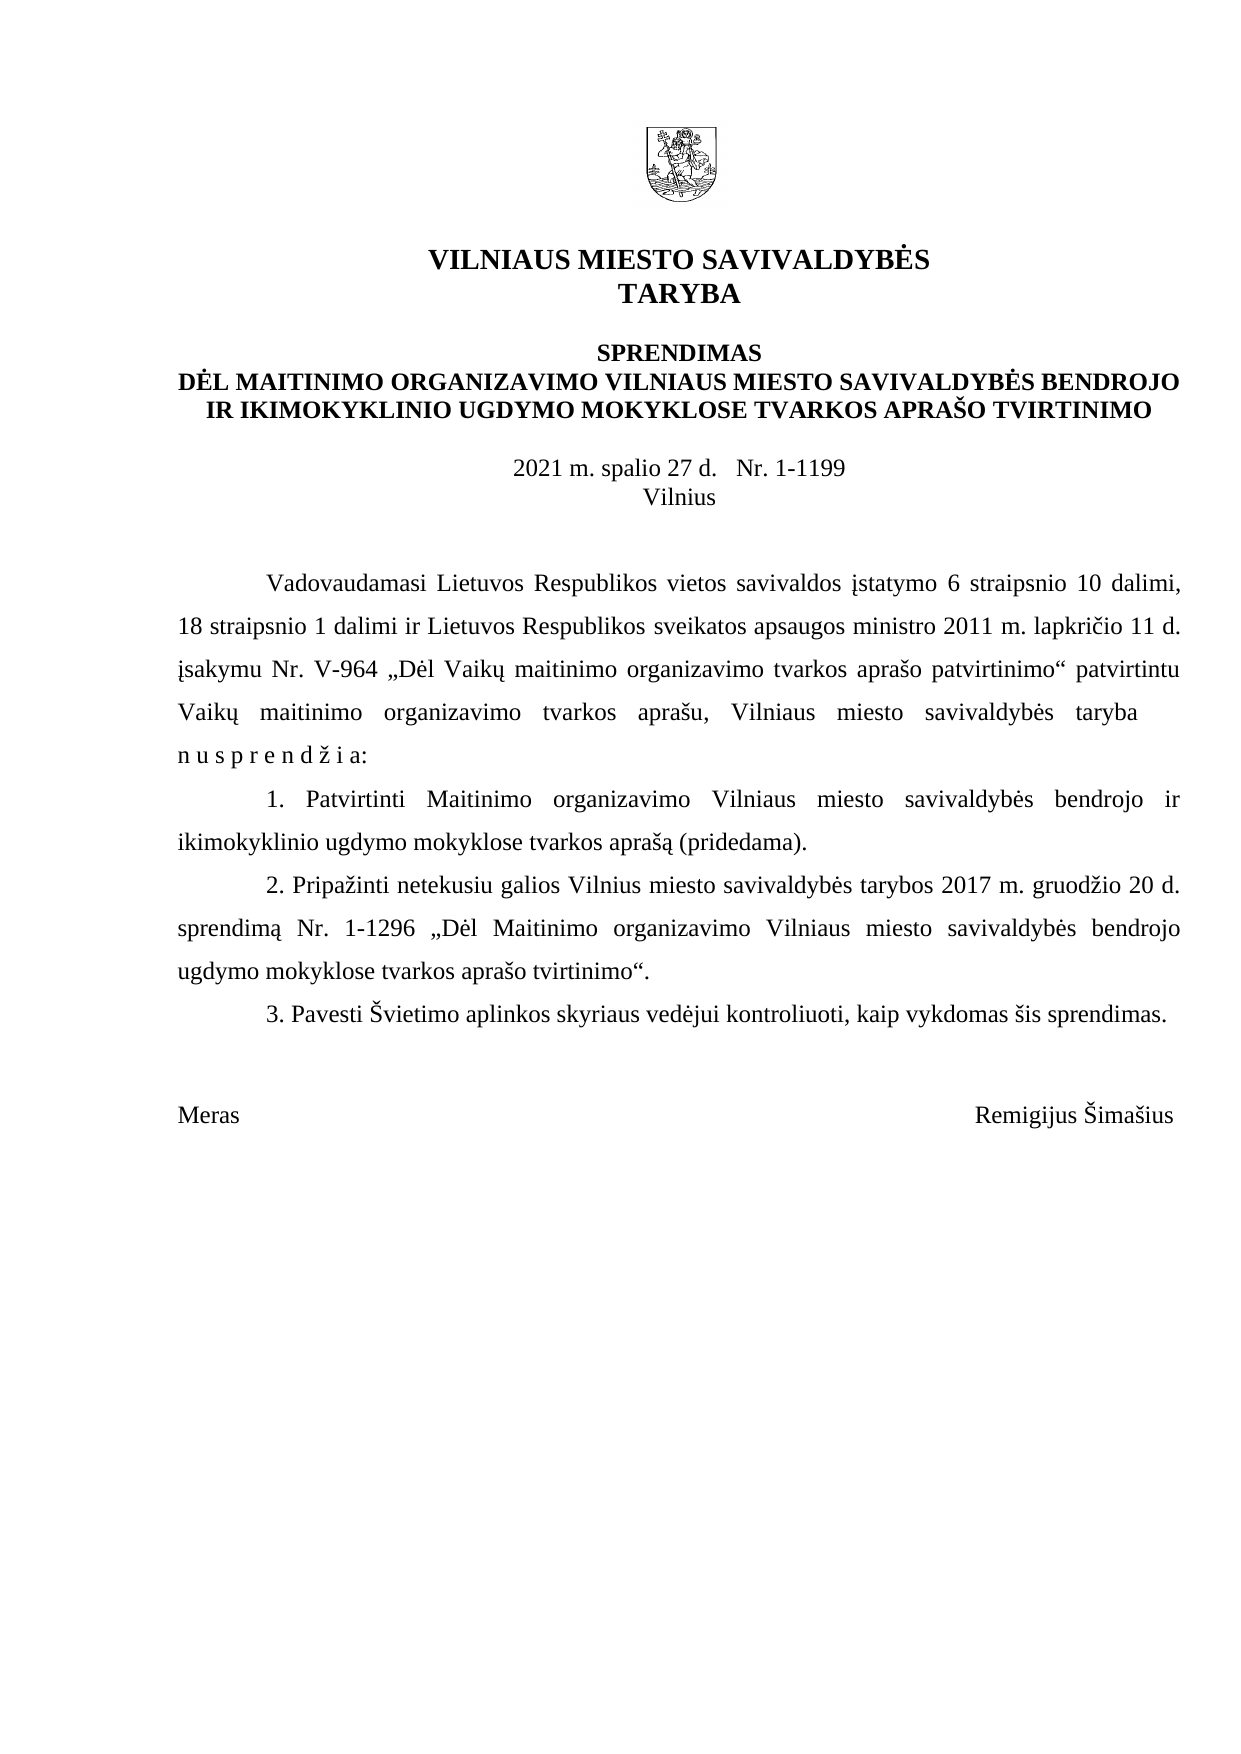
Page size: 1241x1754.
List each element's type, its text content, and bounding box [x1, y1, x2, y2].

text 3. Pavesti Švietimo aplinkos skyriaus vedėjui kontroliuoti, kaip vykdomas šis sprendimas. [177, 999, 1181, 1028]
text 1. Patvirtinti Maitinimo organizavimo Vilniaus miesto savivaldybės bendrojo ir ikimokyklinio ugdymo mokyklose tvarkos aprašą (pridedama). [177, 784, 1181, 856]
text SPRENDIMAS [177, 338, 1181, 367]
text 2021 m. spalio 27 d. Nr. 1-1199 [177, 453, 1181, 482]
text VILNIAUS MIESTO SAVIVALDYBĖS [177, 242, 1181, 276]
text Vadovaudamasi Lietuvos Respublikos vietos savivaldos įstatymo 6 straipsnio 10 dalimi, 18 straipsnio 1 dalimi ir Lietuvos Respublikos sveikatos apsaugos ministro 2011 m. lapkričio 11 d. įsakymu Nr. V-964 „Dėl Vaikų maitinimo organizavimo tvarkos aprašo patvirtinimo“ patvirtintu Vaikų maitinimo organizavimo tvarkos aprašu, Vilniaus miesto savivaldybės taryba n u s p r e n d ž i a: [177, 568, 1181, 769]
text Vilnius [177, 482, 1181, 511]
text 2. Pripažinti netekusiu galios Vilnius miesto savivaldybės tarybos 2017 m. gruodžio 20 d. sprendimą Nr. 1-1296 „Dėl Maitinimo organizavimo Vilniaus miesto savivaldybės bendrojo ugdymo mokyklose tvarkos aprašo tvirtinimo“. [177, 870, 1181, 985]
text DĖL MAITINIMO ORGANIZAVIMO VILNIAUS MIESTO SAVIVALDYBĖS BENDROJO IR IKIMOKYKLINIO UGDYMO MOKYKLOSE TVARKOS APRAŠO TVIRTINIMO [177, 367, 1181, 424]
picture [629, 118, 730, 214]
text Meras Remigijus Šimašius [177, 1100, 1181, 1129]
text TARYBA [177, 276, 1181, 309]
